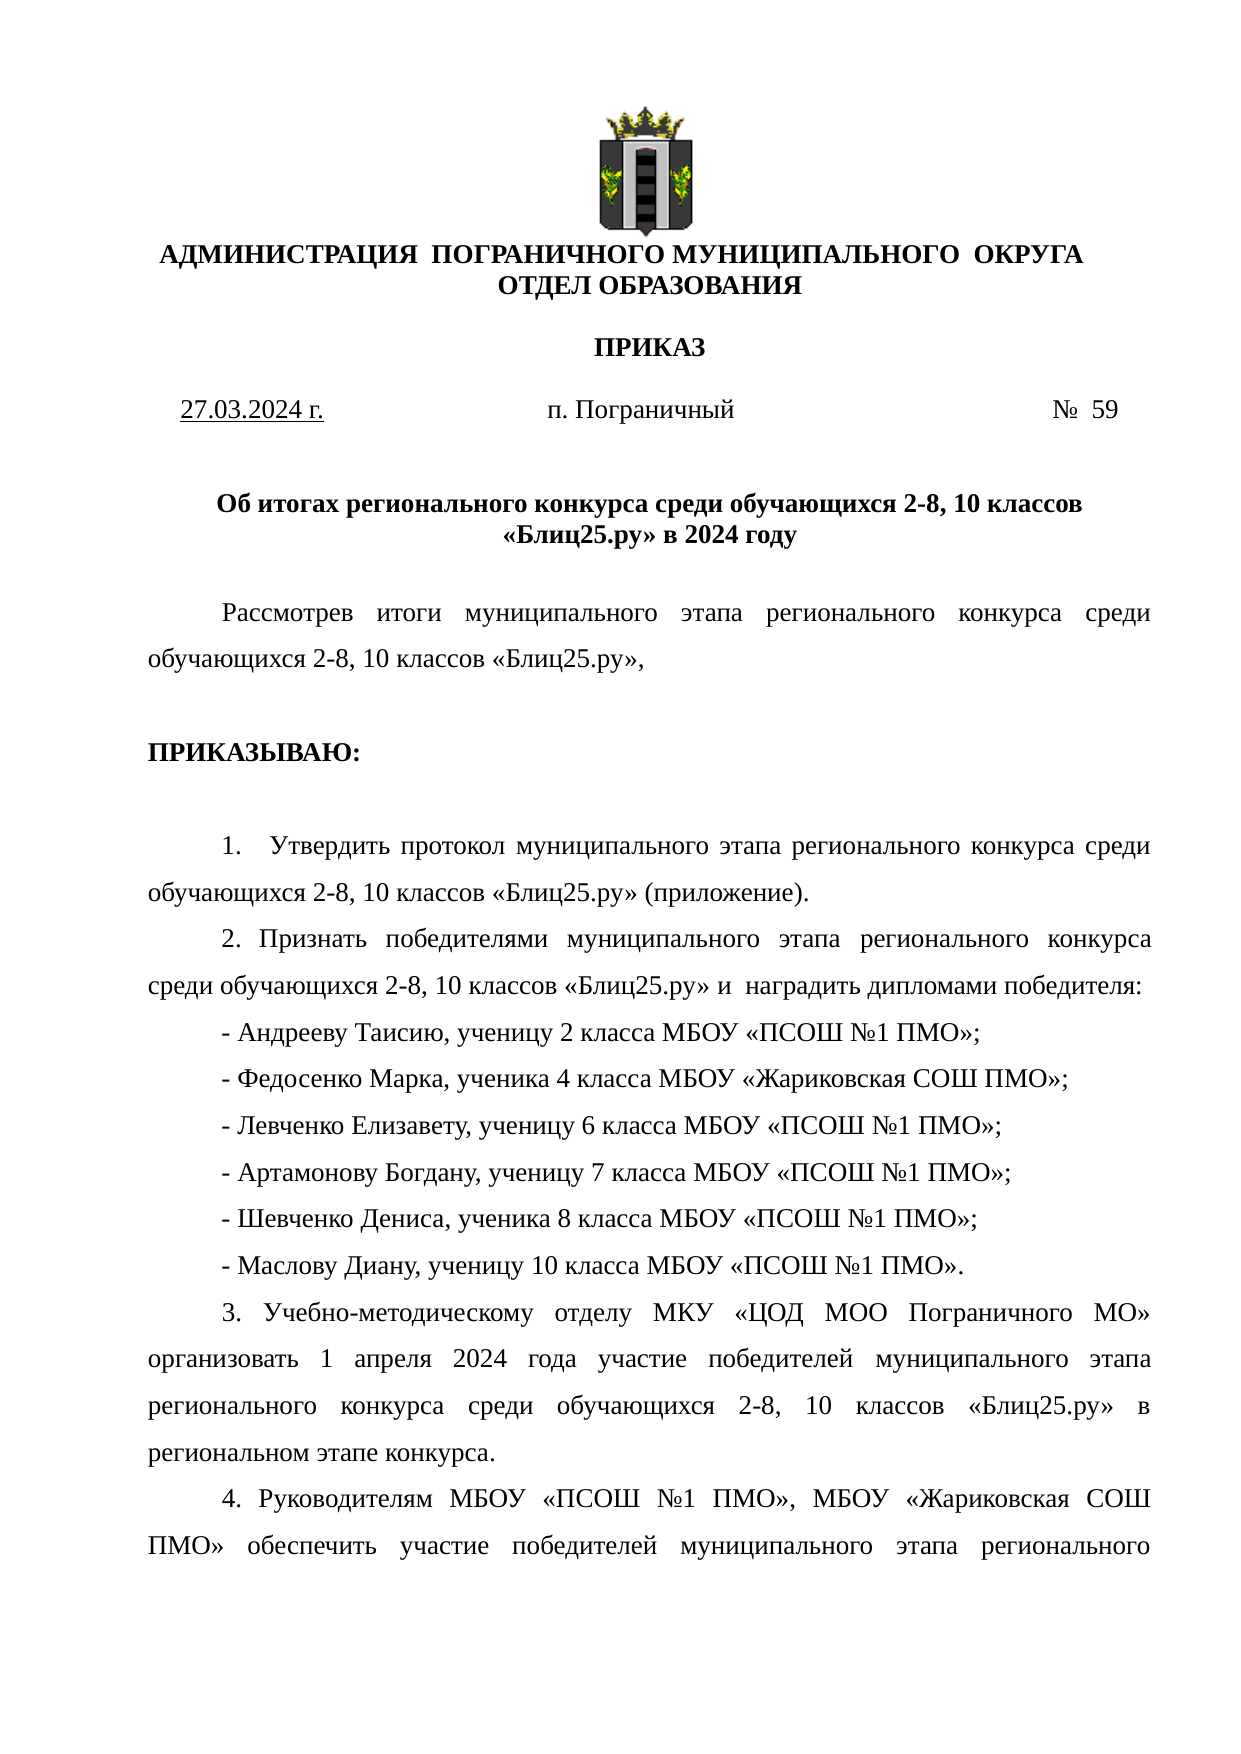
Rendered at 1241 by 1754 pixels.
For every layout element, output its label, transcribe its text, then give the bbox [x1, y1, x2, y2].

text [148, 1483, 1152, 1560]
text - Шевченко Дениса, ученика 8 класса МБОУ «ПСОШ №1 ПМО»; [221, 1203, 1152, 1234]
text 27.03.2024 г. п. Пограничный № 59 [148, 393, 1152, 425]
text Об итогах регионального конкурса среди обучающихся 2-8, 10 классов «Блиц25.ру» в 2024 году [148, 487, 1152, 549]
text - Артамонову Богдану, ученицу 7 класса МБОУ «ПСОШ №1 ПМО»; [221, 1156, 1152, 1187]
text - Левченко Елизавету, ученицу 6 класса МБОУ «ПСОШ №1 ПМО»; [221, 1109, 1152, 1140]
text - Маслову Диану, ученицу 10 класса МБОУ «ПСОШ №1 ПМО». [221, 1249, 1152, 1280]
text ПРИКАЗ [148, 331, 1152, 362]
list Утвердить протокол муниципального этапа регионального конкурса среди обучающихся 2-8, 10 классов «Блиц25.ру» (приложение). [148, 829, 1152, 907]
text - Андрееву Таисию, ученицу 2 класса МБОУ «ПСОШ №1 ПМО»; [221, 1016, 1152, 1047]
text АДМИНИСТРАЦИЯ ПОГРАНИЧНОГО МУНИЦИПАЛЬНОГО ОКРУГА [91, 238, 1152, 269]
text Рассмотрев итоги муниципального этапа регионального конкурса среди обучающихся 2-8, 10 классов «Блиц25.ру», [148, 596, 1152, 674]
picture [597, 105, 702, 238]
text ПРИКАЗЫВАЮ: [148, 736, 1152, 767]
text 3. Учебно-методическому отделу МКУ «ЦОД МОО Пограничного МО» организовать 1 апреля 2024 года участие победителей муниципального этапа регионального конкурса среди обучающихся 2-8, 10 классов «Блиц25.ру» в региональном этапе конкурса. [148, 1296, 1152, 1467]
text ОТДЕЛ ОБРАЗОВАНИЯ [148, 269, 1152, 300]
text - Федосенко Марка, ученика 4 класса МБОУ «Жариковская СОШ ПМО»; [221, 1063, 1152, 1094]
list Признать победителями муниципального этапа регионального конкурса среди обучающихся 2-8, 10 классов «Блиц25.ру» и наградить дипломами победителя: [148, 923, 1152, 1000]
